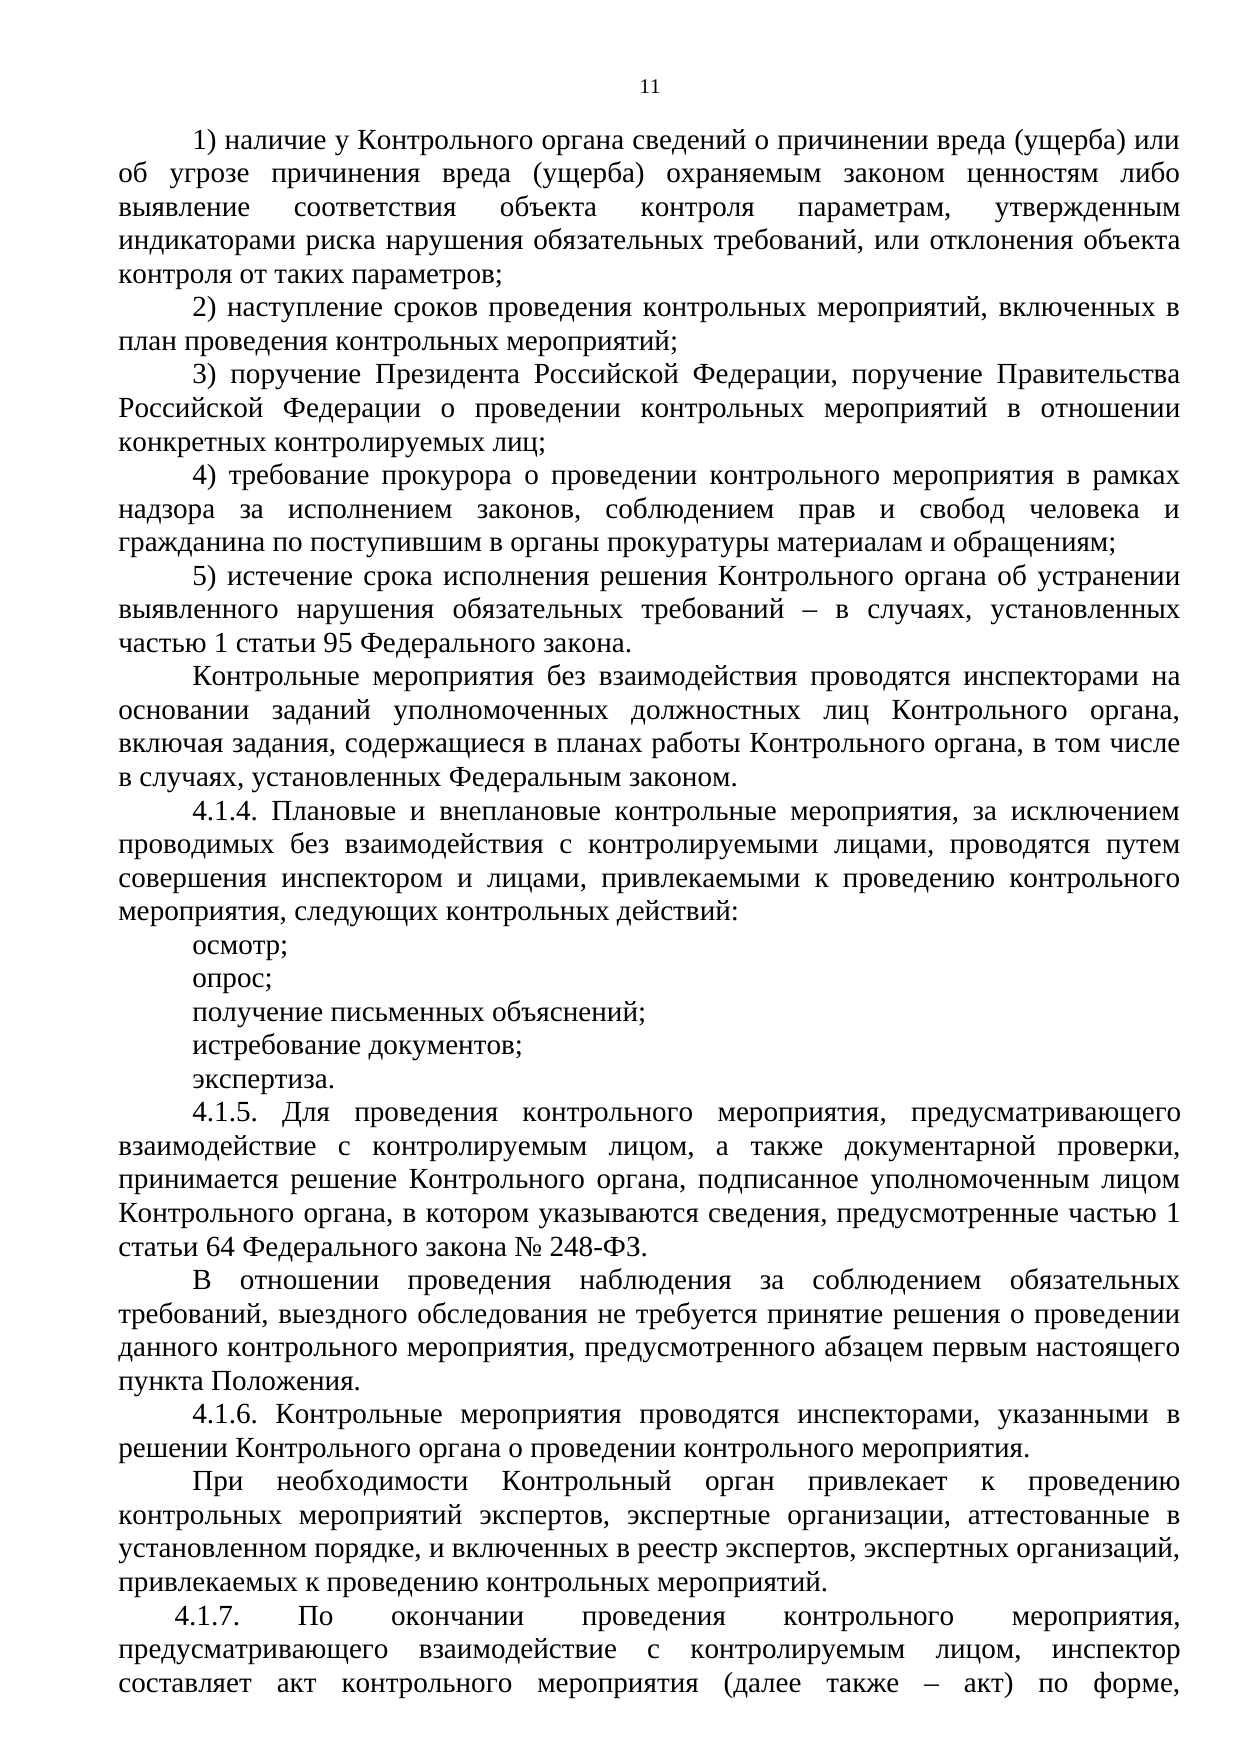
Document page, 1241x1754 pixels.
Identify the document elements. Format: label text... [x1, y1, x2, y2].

text экспертиза. [118, 1061, 1181, 1094]
text 4.1.5. Для проведения контрольного мероприятия, предусматривающего взаимодействие с контролируемым лицом, а также документарной проверки, принимается решение Контрольного органа, подписанное уполномоченным лицом Контрольного органа, в котором указываются сведения, предусмотренные частью 1 статьи 64 Федерального закона № 248-ФЗ. [118, 1094, 1181, 1262]
text осмотр; [118, 927, 1181, 960]
text В отношении проведения наблюдения за соблюдением обязательных требований, выездного обследования не требуется принятие решения о проведении данного контрольного мероприятия, предусмотренного абзацем первым настоящего пункта Положения. [118, 1262, 1181, 1396]
text 1) наличие у Контрольного органа сведений о причинении вреда (ущерба) или об угрозе причинения вреда (ущерба) охраняемым законом ценностям либо выявление соответствия объекта контроля параметрам, утвержденным индикаторами риска нарушения обязательных требований, или отклонения объекта контроля от таких параметров; [118, 122, 1181, 289]
text истребование документов; [118, 1027, 1181, 1061]
text 3) поручение Президента Российской Федерации, поручение Правительства Российской Федерации о проведении контрольных мероприятий в отношении конкретных контролируемых лиц; [118, 357, 1181, 457]
text 4.1.6. Контрольные мероприятия проводятся инспекторами, указанными в решении Контрольного органа о проведении контрольного мероприятия. [118, 1396, 1181, 1463]
text получение письменных объяснений; [118, 994, 1181, 1027]
text опрос; [118, 960, 1181, 994]
text 2) наступление сроков проведения контрольных мероприятий, включенных в план проведения контрольных мероприятий; [118, 289, 1181, 357]
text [118, 1598, 1181, 1698]
text 4) требование прокурора о проведении контрольного мероприятия в рамках надзора за исполнением законов, соблюдением прав и свобод человека и гражданина по поступившим в органы прокуратуры материалам и обращениям; [118, 457, 1181, 558]
list При необходимости Контрольный орган привлекает к проведению контрольных мероприятий экспертов, экспертные организации, аттестованные в установленном порядке, и включенных в реестр экспертов, экспертных организаций, привлекаемых к проведению контрольных мероприятий. [118, 1463, 1181, 1598]
list Контрольные мероприятия без взаимодействия проводятся инспекторами на основании заданий уполномоченных должностных лиц Контрольного органа, включая задания, содержащиеся в планах работы Контрольного органа, в том числе в случаях, установленных Федеральным законом. [118, 658, 1181, 793]
text 5) истечение срока исполнения решения Контрольного органа об устранении выявленного нарушения обязательных требований – в случаях, установленных частью 1 статьи 95 Федерального закона. [118, 558, 1181, 658]
text 4.1.4. Плановые и внеплановые контрольные мероприятия, за исключением проводимых без взаимодействия с контролируемыми лицами, проводятся путем совершения инспектором и лицами, привлекаемыми к проведению контрольного мероприятия, следующих контрольных действий: [118, 793, 1181, 927]
